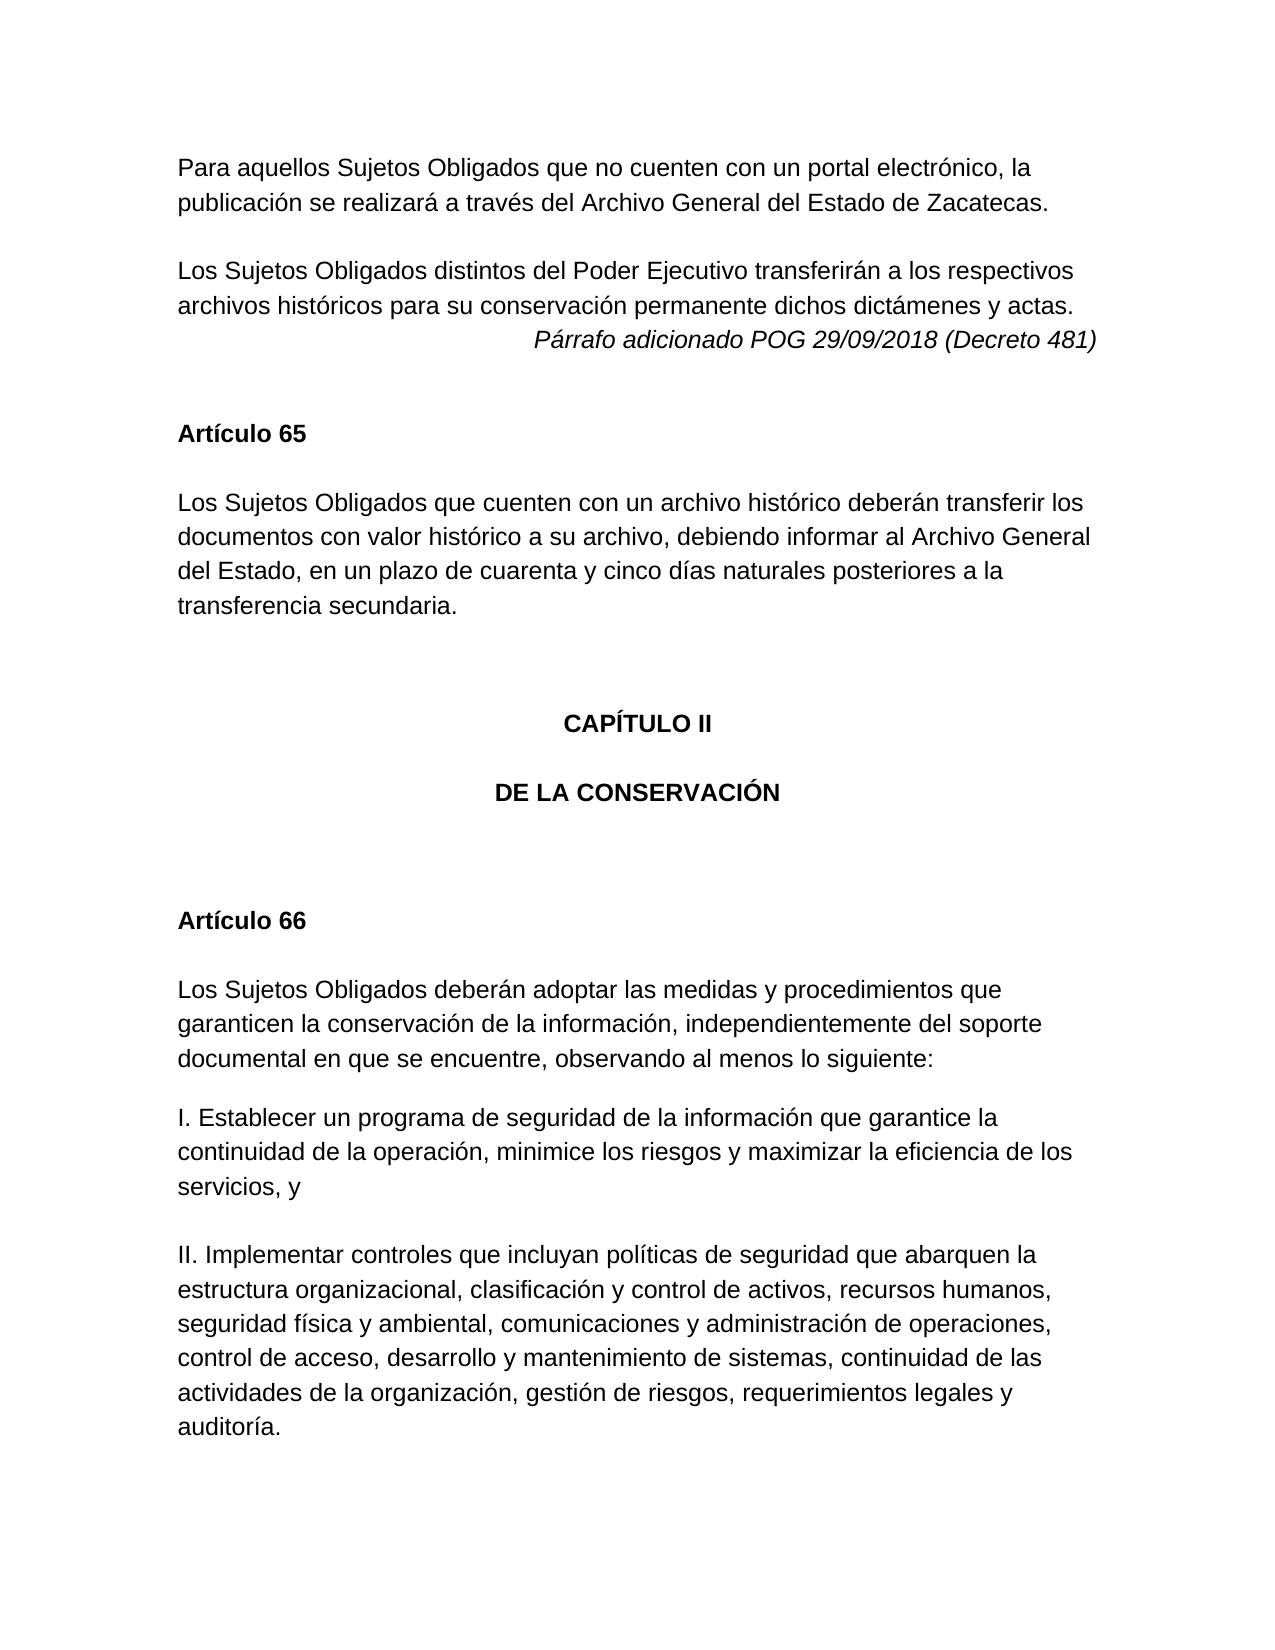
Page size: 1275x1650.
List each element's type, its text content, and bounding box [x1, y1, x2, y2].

text I. Establecer un programa de seguridad de la información que garantice la continuidad de la operación, minimice los riesgos y maximizar la eficiencia de los servicios, y [177, 1097, 1098, 1200]
text Para aquellos Sujetos Obligados que no cuenten con un portal electrónico, la publicación se realizará a través del Archivo General del Estado de Zacatecas. [177, 148, 1098, 216]
text Artículo 66 [177, 901, 1098, 935]
text II. Implementar controles que incluyan políticas de seguridad que abarquen la estructura organizacional, clasificación y control de activos, recursos humanos, seguridad física y ambiental, comunicaciones y administración de operaciones, control de acceso, desarrollo y mantenimiento de sistemas, continuidad de las actividades de la organización, gestión de riesgos, requerimientos legales y auditoría. [177, 1235, 1098, 1441]
text Párrafo adicionado POG 29/09/2018 (Decreto 481) [177, 319, 1098, 354]
text Artículo 65 [177, 413, 1098, 448]
text DE LA CONSERVACIÓN [177, 772, 1098, 807]
text Los Sujetos Obligados que cuenten con un archivo histórico deberán transferir los documentos con valor histórico a su archivo, debiendo informar al Archivo General del Estado, en un plazo de cuarenta y cinco días naturales posteriores a la transferencia secundaria. [177, 482, 1098, 619]
text Los Sujetos Obligados distintos del Poder Ejecutivo transferirán a los respectivos archivos históricos para su conservación permanente dichos dictámenes y actas. [177, 251, 1098, 319]
text CAPÍTULO II [177, 704, 1098, 738]
text Los Sujetos Obligados deberán adoptar las medidas y procedimientos que garanticen la conservación de la información, independientemente del soporte documental en que se encuentre, observando al menos lo siguiente: [177, 969, 1098, 1072]
